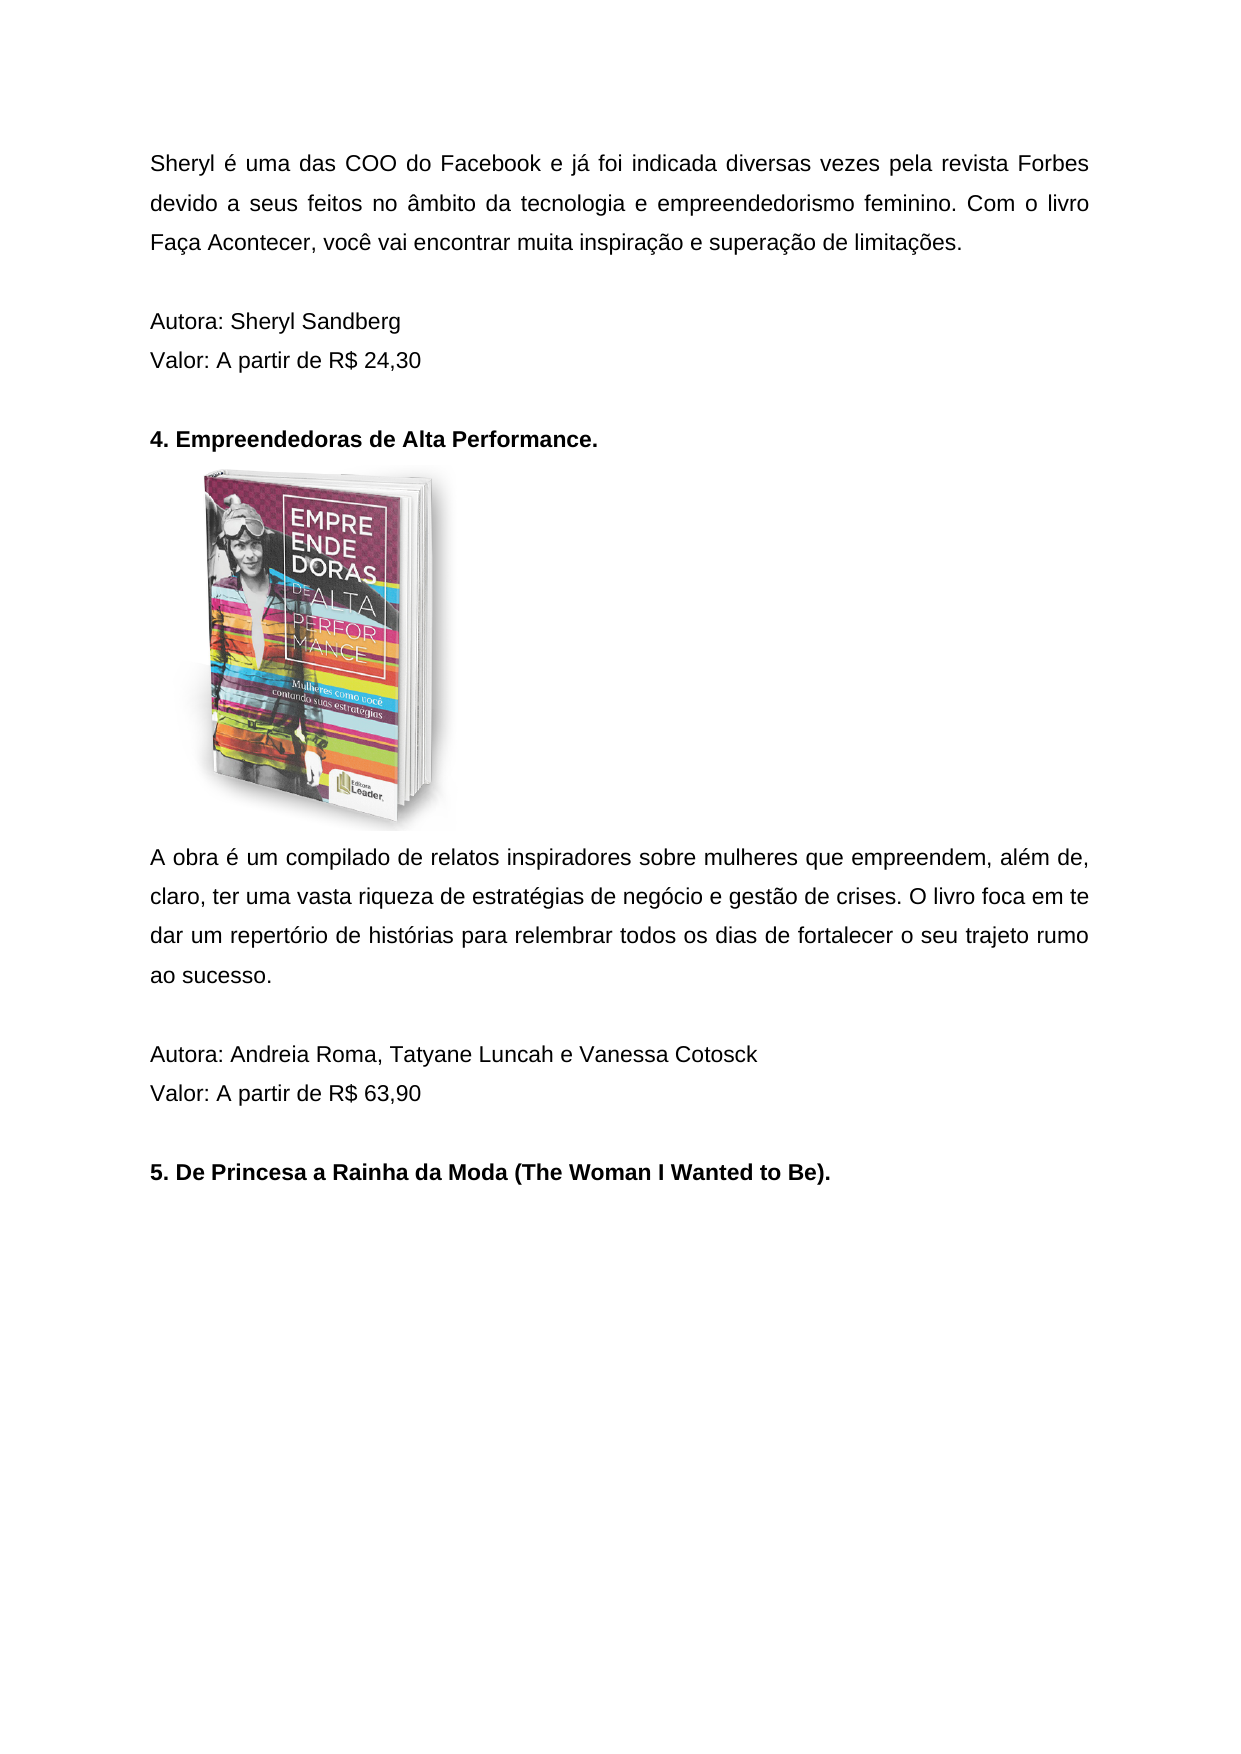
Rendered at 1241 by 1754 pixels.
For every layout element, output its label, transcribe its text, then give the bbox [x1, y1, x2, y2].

text 4. Empreendedoras de Alta Performance. [150, 426, 1090, 453]
text Autora: Andreia Roma, Tatyane Luncah e Vanessa Cotosck [150, 1041, 1090, 1067]
text Valor: A partir de R$ 24,30 [150, 347, 1090, 374]
text Autora: Sheryl Sandberg [150, 308, 1090, 334]
text Sheryl é uma das COO do Facebook e já foi indicada diversas vezes pela revista Forbes devido a seus feitos no âmbito da tecnologia e empreendedorismo feminino. Com o livro Faça Acontecer, você vai encontrar muita inspiração e superação de limitações. [150, 150, 1090, 255]
text Valor: A partir de R$ 63,90 [150, 1080, 1090, 1107]
text A obra é um compilado de relatos inspiradores sobre mulheres que empreendem, além de, claro, ter uma vasta riqueza de estratégias de negócio e gestão de crises. O livro foca em te dar um repertório de histórias para relembrar todos os dias de fortalecer o seu trajeto rumo ao sucesso. [150, 843, 1090, 988]
picture [150, 465, 505, 831]
text 5. De Princesa a Rainha da Moda (The Woman I Wanted to Be). [150, 1159, 1090, 1186]
